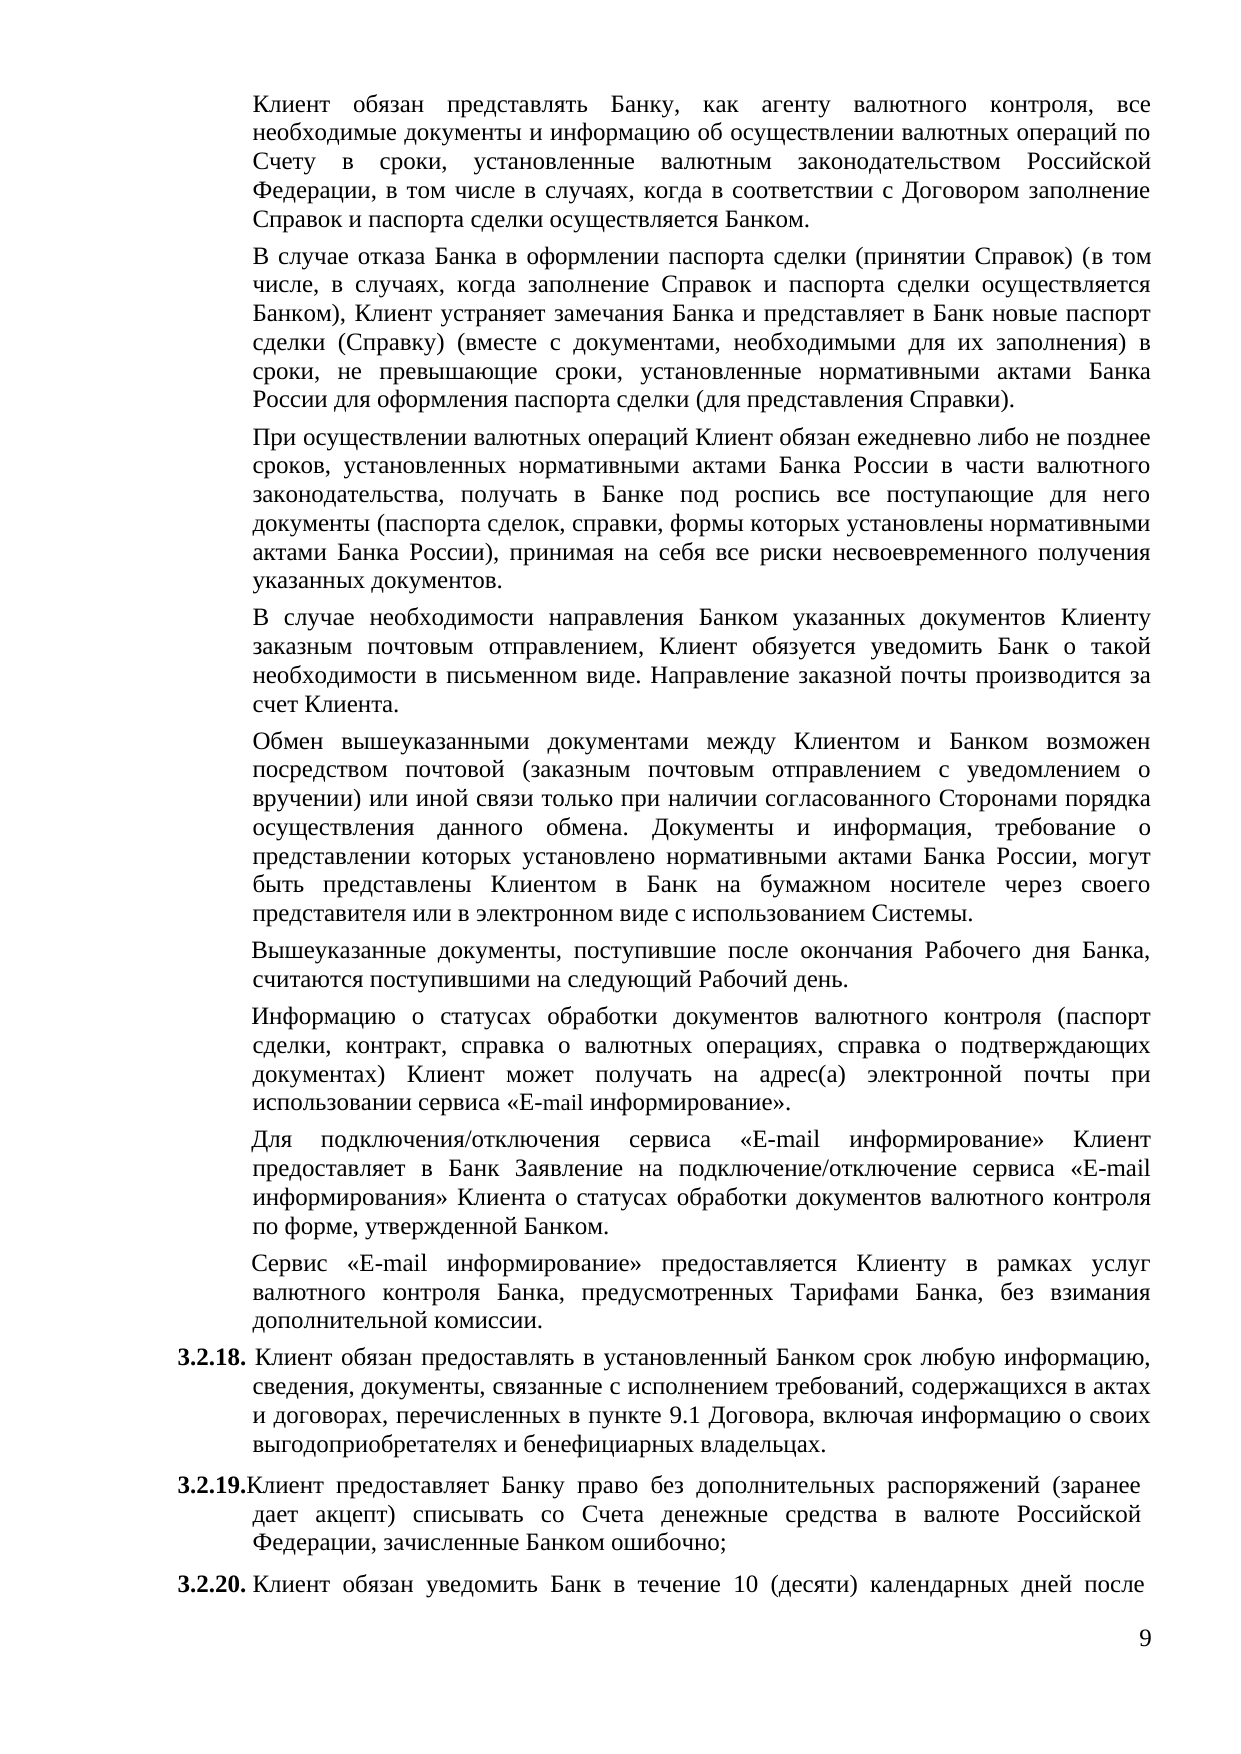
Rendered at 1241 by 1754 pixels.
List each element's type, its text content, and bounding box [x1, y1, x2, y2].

text Сервис «E-mail информирование» предоставляется Клиенту в рамках услуг валютного контроля Банка, предусмотренных Тарифами Банка, без взимания дополнительной комиссии. [251, 1248, 1152, 1334]
text Информацию о статусах обработки документов валютного контроля (паспорт сделки, контракт, справка о валютных операциях, справка о подтверждающих документах) Клиент может получать на адрес(а) электронной почты при использовании сервиса «E-mail информирование». [251, 1001, 1152, 1116]
text В случае необходимости направления Банком указанных документов Клиенту заказным почтовым отправлением, Клиент обязуется уведомить Банк о такой необходимости в письменном виде. Направление заказной почты производится за счет Клиента. [177, 602, 1152, 717]
text При осуществлении валютных операций Клиент обязан ежедневно либо не позднее сроков, установленных нормативными актами Банка России в части валютного законодательства, получать в Банке под роспись все поступающие для него документы (паспорта сделок, справки, формы которых установлены нормативными актами Банка России), принимая на себя все риски несвоевременного получения указанных документов. [177, 422, 1152, 594]
text Вышеуказанные документы, поступившие после окончания Рабочего дня Банка, считаются поступившими на следующий Рабочий день. [251, 935, 1152, 993]
text 3.2.18. Клиент обязан предоставлять в установленный Банком срок любую информацию, сведения, документы, связанные с исполнением требований, содержащихся в актах и договорах, перечисленных в пункте 9.1 Договора, включая информацию о своих выгодоприобретателях и бенефициарных владельцах. [177, 1342, 1152, 1457]
text Обмен вышеуказанными документами между Клиентом и Банком возможен посредством почтовой (заказным почтовым отправлением с уведомлением о вручении) или иной связи только при наличии согласованного Сторонами порядка осуществления данного обмена. Документы и информация, требование о представлении которых установлено нормативными актами Банка России, могут быть представлены Клиентом в Банк на бумажном носителе через своего представителя или в электронном виде с использованием Системы. [177, 726, 1152, 927]
text Клиент обязан представлять Банку, как агенту валютного контроля, все необходимые документы и информацию об осуществлении валютных операций по Счету в сроки, установленные валютным законодательством Российской Федерации, в том числе в случаях, когда в соответствии с Договором заполнение Справок и паспорта сделки осуществляется Банком. [177, 89, 1152, 232]
text В случае отказа Банка в оформлении паспорта сделки (принятии Справок) (в том числе, в случаях, когда заполнение Справок и паспорта сделки осуществляется Банком), Клиент устраняет замечания Банка и представляет в Банк новые паспорт сделки (Справку) (вместе с документами, необходимыми для их заполнения) в сроки, не превышающие сроки, установленные нормативными актами Банка России для оформления паспорта сделки (для представления Справки). [252, 241, 1152, 413]
text Для подключения/отключения сервиса «E-mail информирование» Клиент предоставляет в Банк Заявление на подключение/отключение сервиса «E-mail информирования» Клиента о статусах обработки документов валютного контроля по форме, утвержденной Банком. [251, 1124, 1152, 1239]
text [177, 1569, 1146, 1597]
text 3.2.19.Клиент предоставляет Банку право без дополнительных распоряжений (заранее дает акцепт) списывать со Счета денежные средства в валюте Российской Федерации, зачисленные Банком ошибочно; [177, 1470, 1142, 1556]
